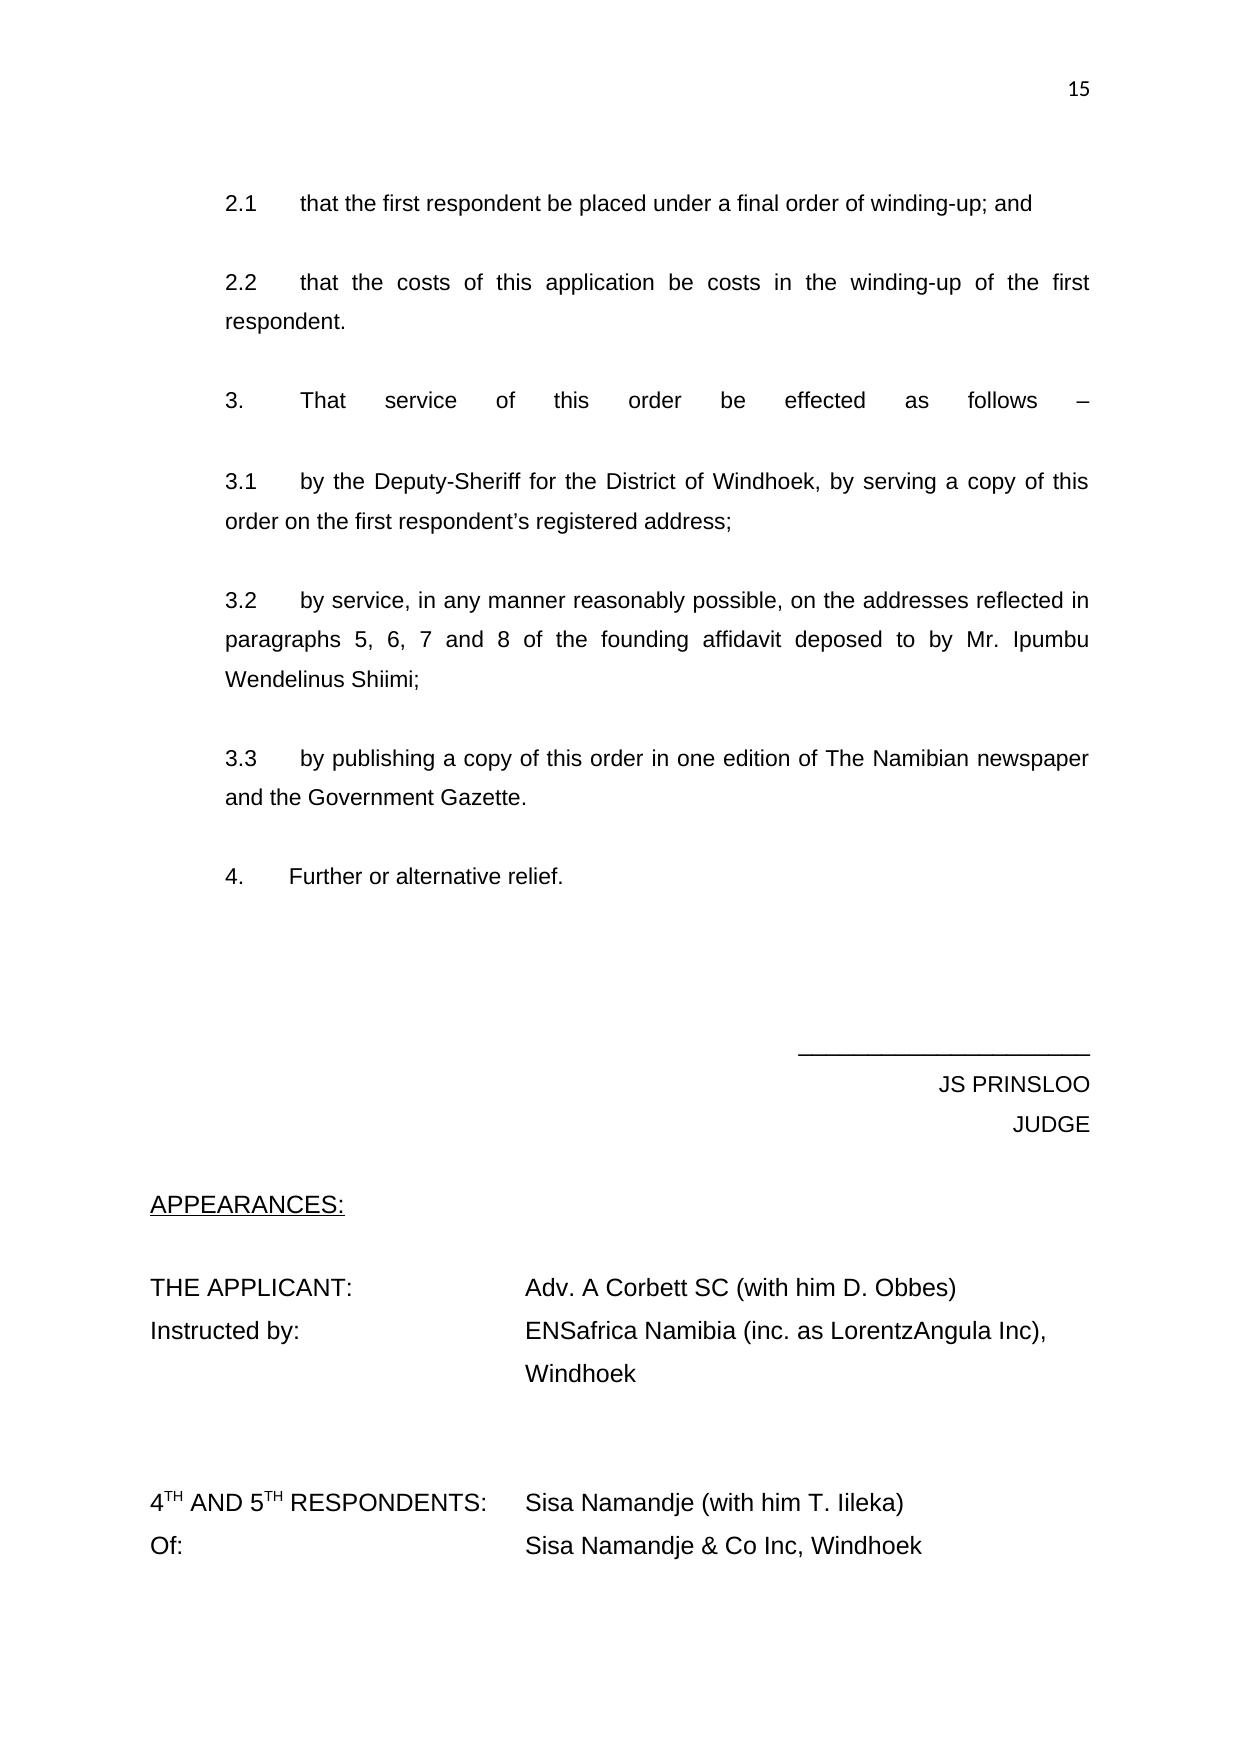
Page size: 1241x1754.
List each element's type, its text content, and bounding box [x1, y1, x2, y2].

text 2.2 that the costs of this application be costs in the winding-up of the first respondent. [225, 229, 1090, 334]
text 3.3 by publishing a copy of this order in one edition of The Namibian newspaper and the Government Gazette. [225, 745, 1090, 811]
text JS PRINSLOO [150, 1071, 1090, 1098]
text 4. Further or alternative relief. [150, 863, 1090, 889]
text JUDGE [150, 1111, 1090, 1137]
text _____________________ [150, 1028, 1090, 1057]
text 3. That service of this order be effected as follows – [150, 387, 1090, 454]
text Windhoek [450, 1359, 1090, 1387]
text 3.2 by service, in any manner reasonably possible, on the addresses reflected in paragraphs 5, 6, 7 and 8 of the founding affidavit deposed to by Mr. Ipumbu Wendelinus Shiimi; [225, 587, 1090, 692]
text Of: Sisa Namandje & Co Inc, Windhoek [150, 1531, 1090, 1560]
text Instructed by: ENSafrica Namibia (inc. as LorentzAngula Inc), [150, 1316, 1090, 1344]
text APPEARANCES: [150, 1190, 1090, 1219]
text 4TH AND 5TH RESPONDENTS: Sisa Namandje (with him T. Iileka) [150, 1488, 1090, 1517]
text 3.1 by the Deputy-Sheriff for the District of Windhoek, by serving a copy of this order on the first respondent’s registered address; [225, 468, 1090, 534]
text 2.1 that the first respondent be placed under a final order of winding-up; and [225, 150, 1090, 216]
text THE APPLICANT: Adv. A Corbett SC (with him D. Obbes) [150, 1272, 1090, 1301]
